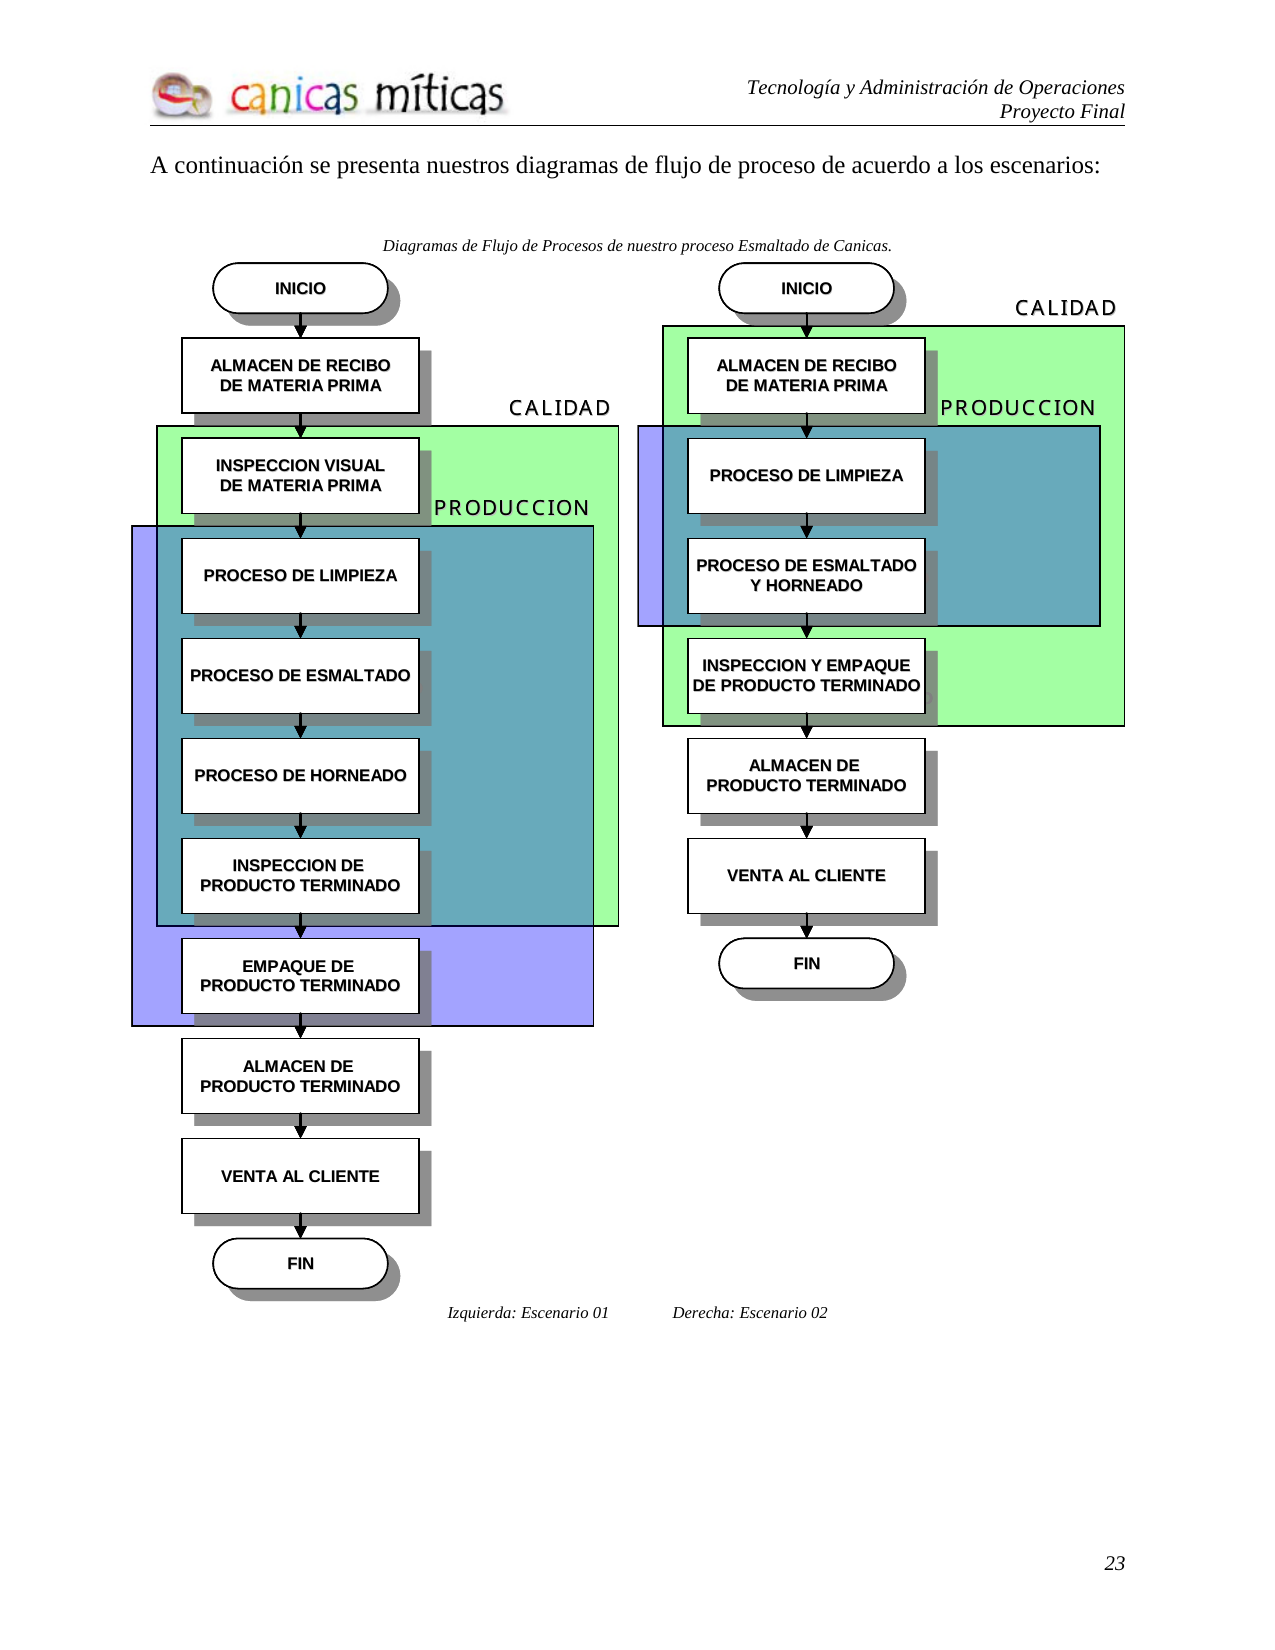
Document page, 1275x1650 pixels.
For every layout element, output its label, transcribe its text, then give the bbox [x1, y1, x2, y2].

text A continuación se presenta nuestros diagramas de flujo de proceso de acuerdo a los escenarios: [150, 150, 1125, 179]
text Izquierda: Escenario 01 Derecha: Escenario 02 [150, 255, 1125, 1322]
text Diagramas de Flujo de Procesos de nuestro proceso Esmaltado de Canicas. [150, 236, 1125, 255]
picture [131, 56, 526, 139]
